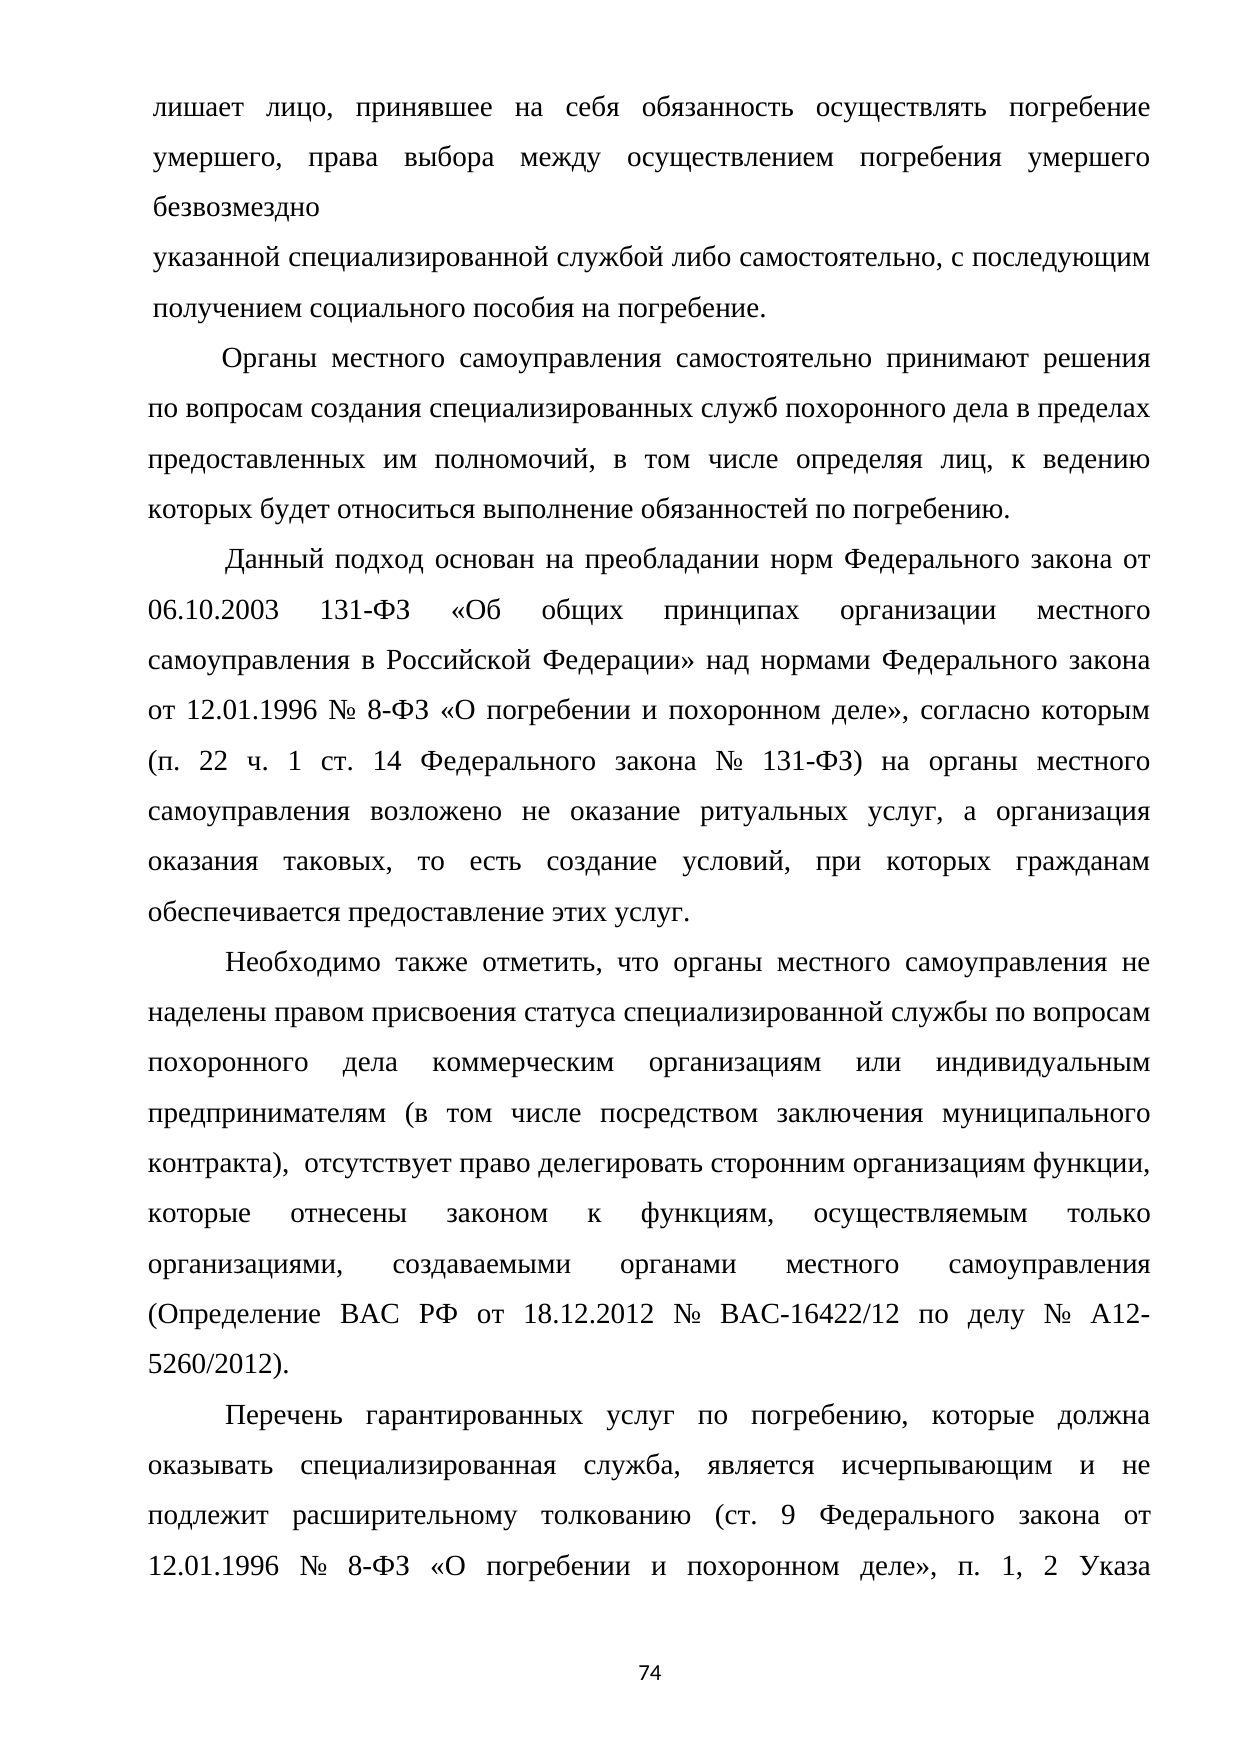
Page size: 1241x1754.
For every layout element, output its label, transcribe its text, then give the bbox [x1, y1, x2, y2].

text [148, 1397, 1152, 1581]
text Органы местного самоуправления самостоятельно принимают решения по вопросам создания специализированных служб похоронного дела в пределах предоставленных им полномочий, в том числе определяя лиц, к ведению которых будет относиться выполнение обязанностей по погребению. [148, 340, 1152, 525]
text Данный подход основан на преобладании норм Федерального закона от 06.10.2003 131-ФЗ «Об общих принципах организации местного самоуправления в Российской Федерации» над нормами Федерального закона от 12.01.1996 № 8-ФЗ «О погребении и похоронном деле», согласно которым (п. 22 ч. 1 ст. 14 Федерального закона № 131-ФЗ) на органы местного самоуправления возложено не оказание ритуальных услуг, а организация оказания таковых, то есть создание условий, при которых гражданам обеспечивается предоставление этих услуг. [148, 541, 1152, 927]
text Необходимо также отметить, что органы местного самоуправления не наделены правом присвоения статуса специализированной службы по вопросам похоронного дела коммерческим организациям или индивидуальным предпринимателям (в том числе посредством заключения муниципального контракта), отсутствует право делегировать сторонним организациям функции, которые отнесены законом к функциям, осуществляемым только организациями, создаваемыми органами местного самоуправления (Определение ВАС РФ от 18.12.2012 № ВАС-16422/12 по делу № А12-5260/2012). [148, 944, 1152, 1380]
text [153, 89, 1152, 323]
